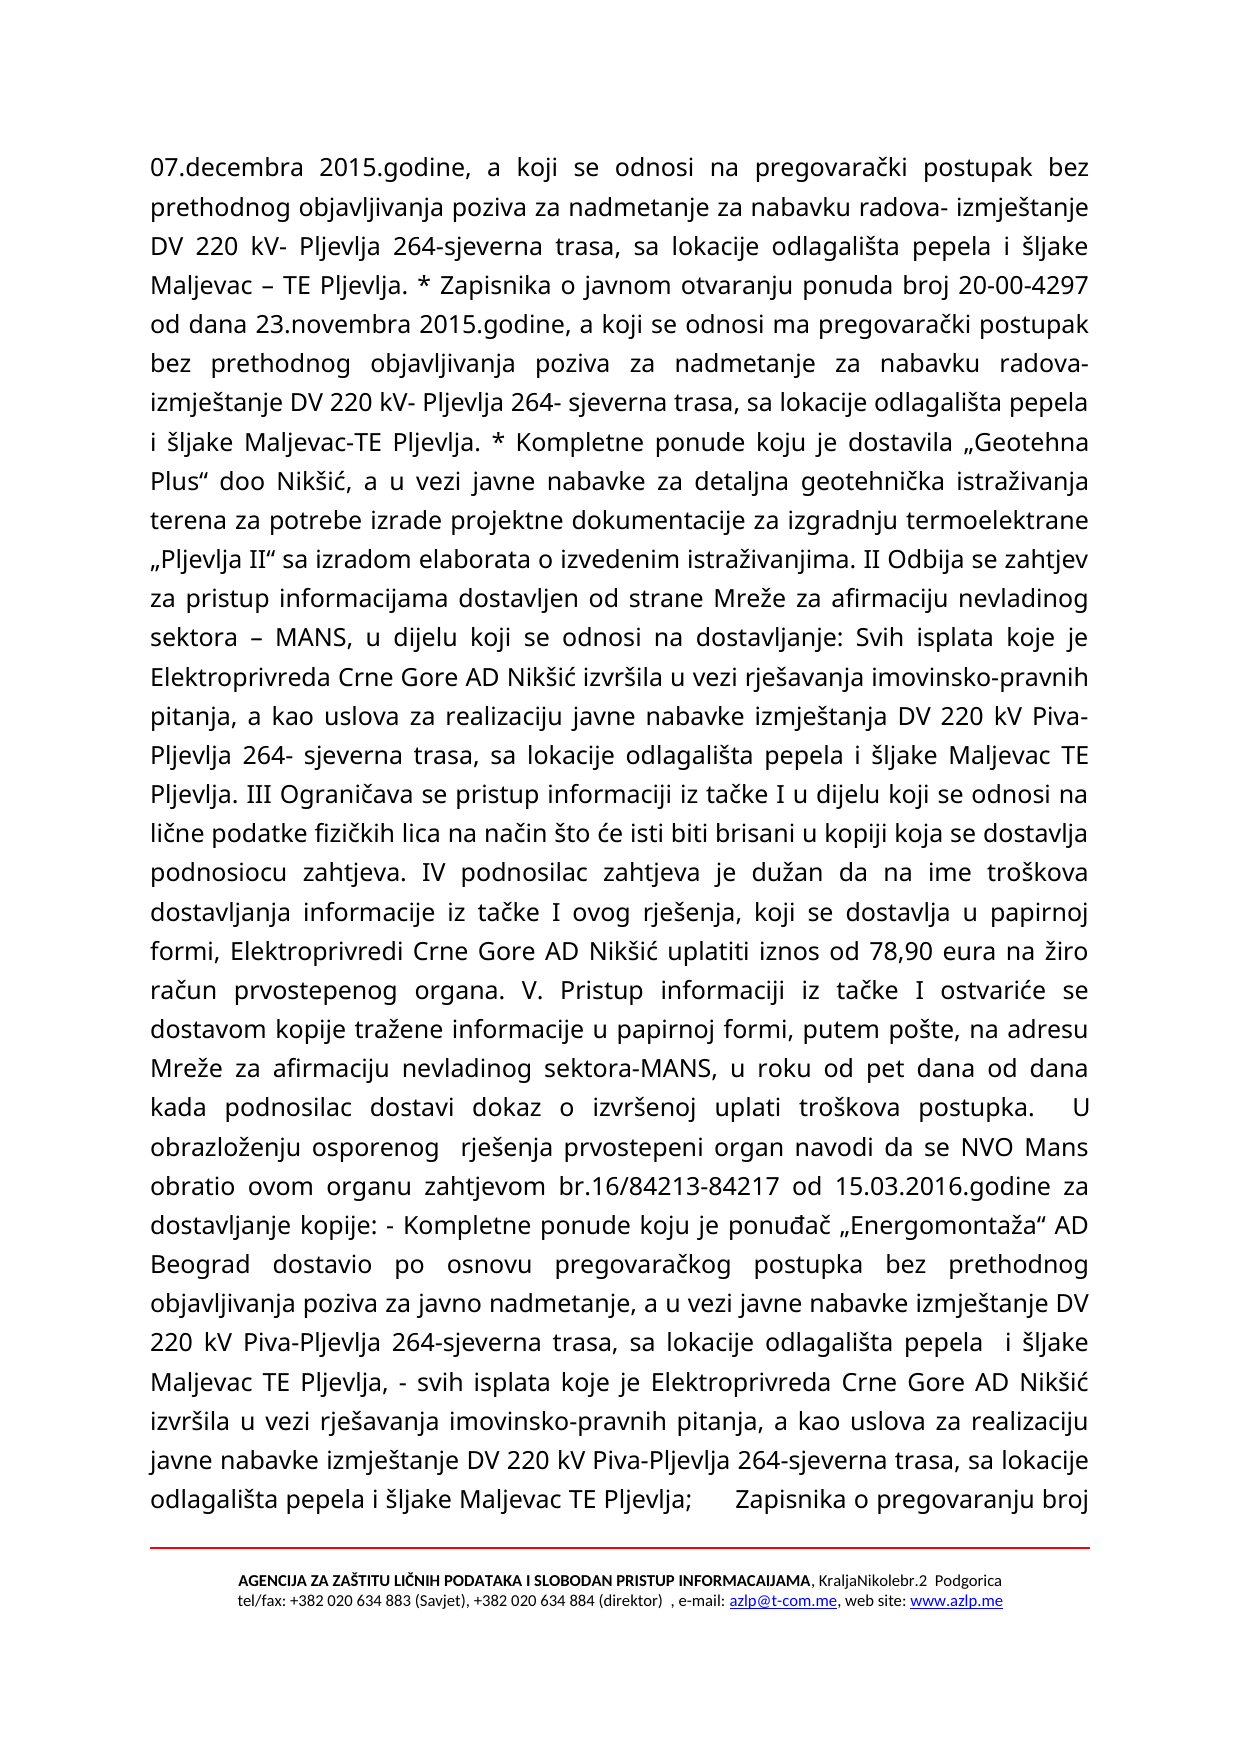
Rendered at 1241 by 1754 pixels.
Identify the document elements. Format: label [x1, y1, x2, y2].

text [150, 150, 1090, 1516]
